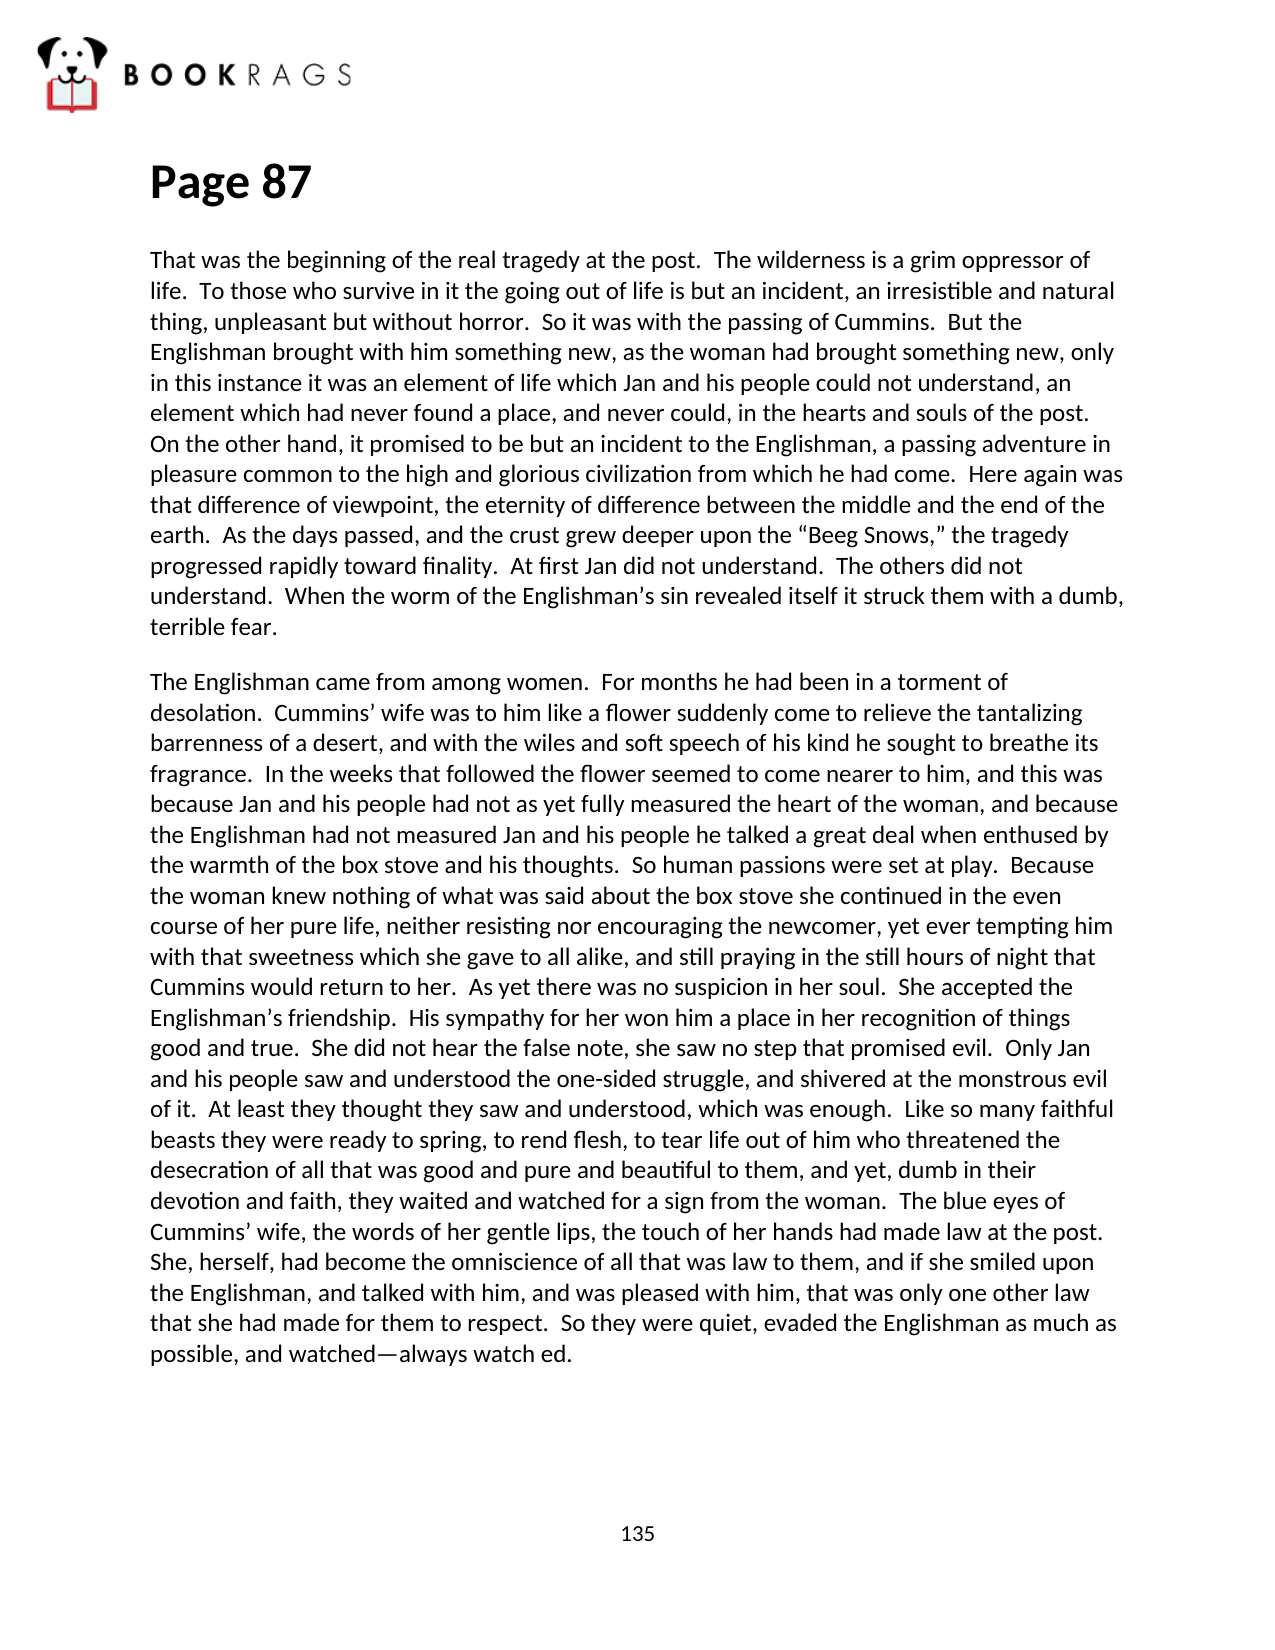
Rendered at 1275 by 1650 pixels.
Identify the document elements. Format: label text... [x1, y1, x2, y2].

text The Englishman came from among women. For months he had been in a torment of desolation. Cummins’ wife was to him like a flower suddenly come to relieve the tantalizing barrenness of a desert, and with the wiles and soft speech of his kind he sought to breathe its fragrance. In the weeks that followed the flower seemed to come nearer to him, and this was because Jan and his people had not as yet fully measured the heart of the woman, and because the Englishman had not measured Jan and his people he talked a great deal when enthused by the warmth of the box stove and his thoughts. So human passions were set at play. Because the woman knew nothing of what was said about the box stove she continued in the even course of her pure life, neither resisting nor encouraging the newcomer, yet ever tempting him with that sweetness which she gave to all alike, and still praying in the still hours of night that Cummins would return to her. As yet there was no suspicion in her soul. She accepted the Englishman’s friendship. His sympathy for her won him a place in her recognition of things good and true. She did not hear the false note, she saw no step that promised evil. Only Jan and his people saw and understood the one-sided struggle, and shivered at the monstrous evil of it. At least they thought they saw and understood, which was enough. Like so many faithful beasts they were ready to spring, to rend flesh, to tear life out of him who threatened the desecration of all that was good and pure and beautiful to them, and yet, dumb in their devotion and faith, they waited and watched for a sign from the woman. The blue eyes of Cummins’ wife, the words of her gentle lips, the touch of her hands had made law at the post. She, herself, had become the omniscience of all that was law to them, and if she smiled upon the Englishman, and talked with him, and was pleased with him, that was only one other law that she had made for them to respect. So they were quiet, evaded the Englishman as much as possible, and watched—­always watch ed. [150, 666, 1125, 1368]
text Page 87 [150, 150, 1125, 211]
text That was the beginning of the real tragedy at the post. The wilderness is a grim oppressor of life. To those who survive in it the going out of life is but an incident, an irresistible and natural thing, unpleasant but without horror. So it was with the passing of Cummins. But the Englishman brought with him something new, as the woman had brought something new, only in this instance it was an element of life which Jan and his people could not understand, an element which had never found a place, and never could, in the hearts and souls of the post. On the other hand, it promised to be but an incident to the Englishman, a passing adventure in pleasure common to the high and glorious civilization from which he had come. Here again was that difference of viewpoint, the eternity of difference between the middle and the end of the earth. As the days passed, and the crust grew deeper upon the “Beeg Snows,” the tragedy progressed rapidly toward finality. At first Jan did not understand. The others did not understand. When the worm of the Englishman’s sin revealed itself it struck them with a dumb, terrible fear. [150, 244, 1125, 641]
picture [37, 37, 351, 113]
